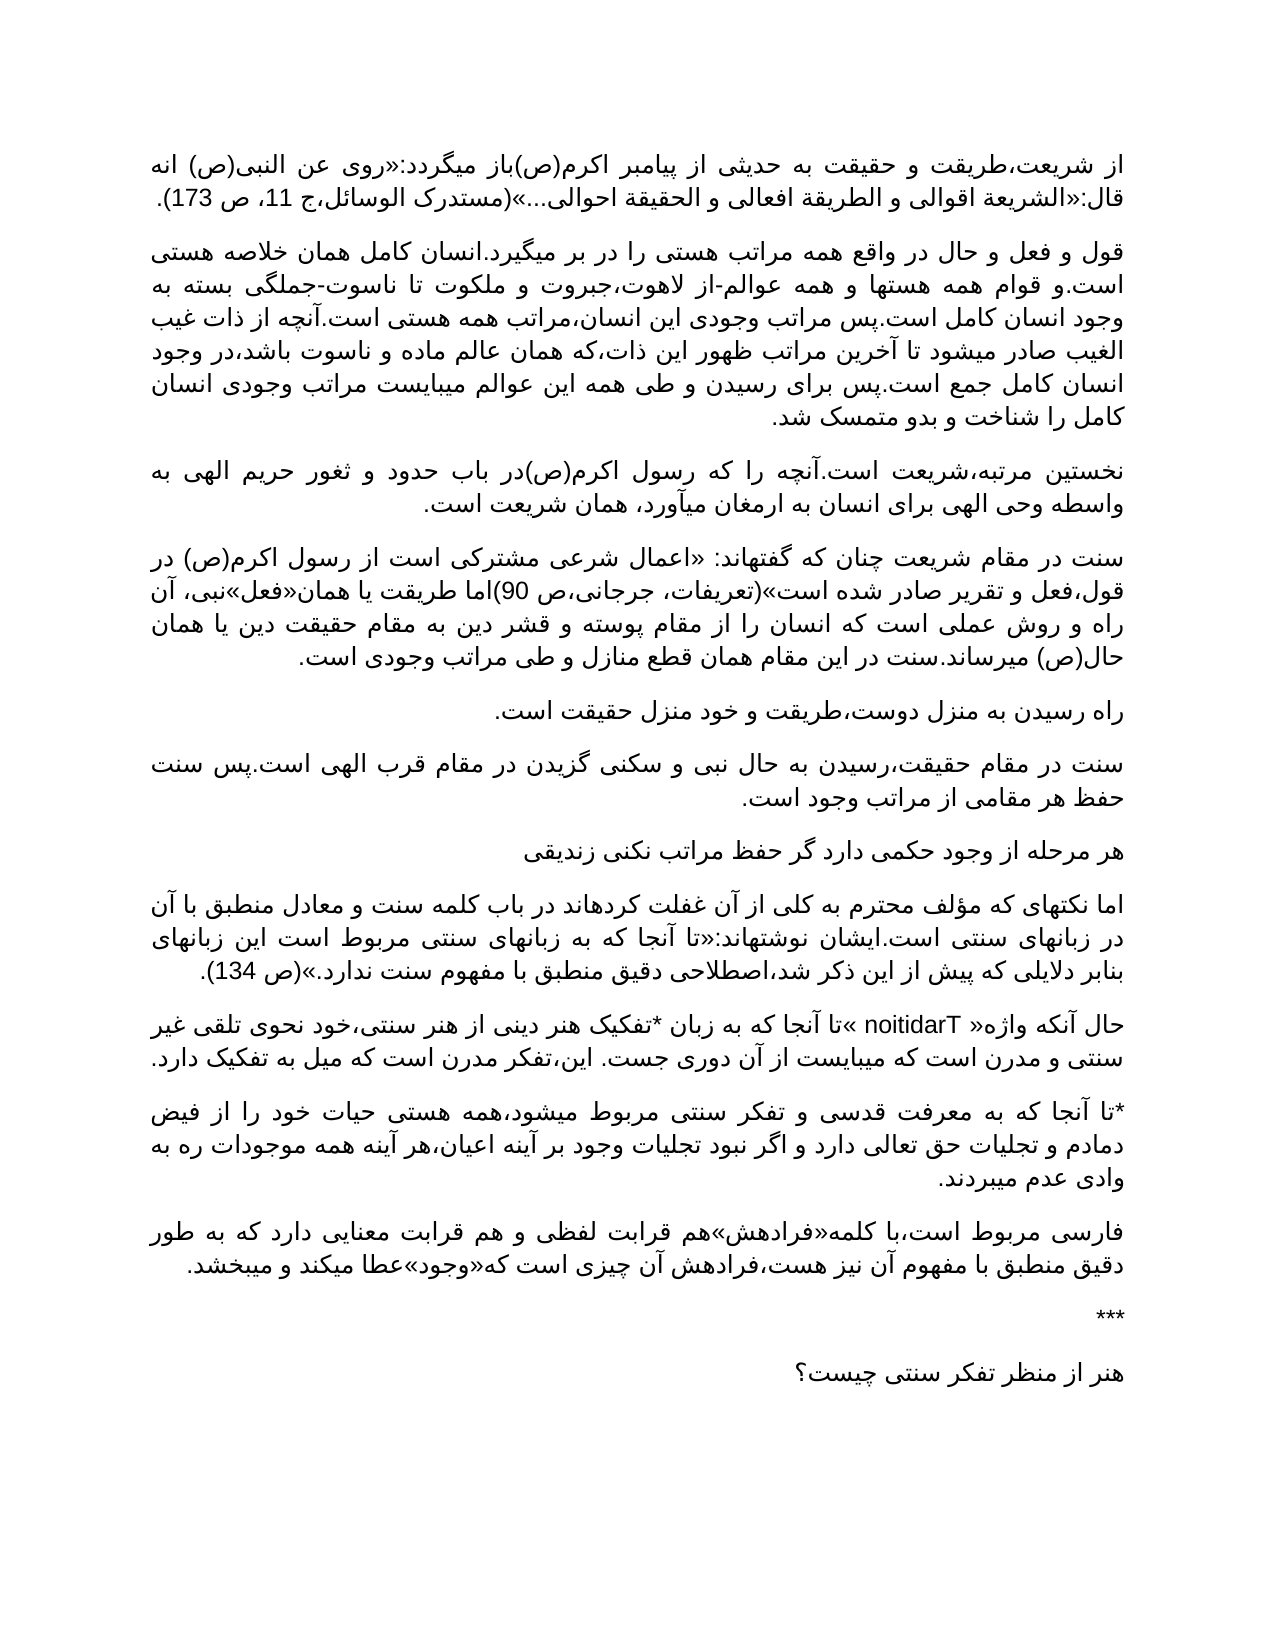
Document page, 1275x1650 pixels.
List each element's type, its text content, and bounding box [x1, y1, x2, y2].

text هنر از منظر تفکر سنتی چیست؟ [150, 1358, 1125, 1386]
text اما نکته‏ای که مؤلف محترم به کلی از آن غفلت‏ کرده‏اند در باب کلمه سنت و معادل منطبق با آن در زبان‏های سنتی است.ایشان نوشته‏اند:«تا آنجا که به زبان‏های سنتی مربوط است این زبان‏های‏ بنابر دلایلی که پیش از این ذکر شد،اصطلاحی‏ دقیق منطبق با مفهوم سنت ندارد.»(ص 134). [150, 890, 1125, 985]
text راه رسیدن به منزل دوست،طریقت و خود منزل حقیقت است. [150, 696, 1125, 724]
text حال آنکه واژه« noitidarT »تا آنجا که به زبان‏ *تفکیک هنر دینی از هنر سنتی،خود نحوی تلقی‏ غیر سنتی و مدرن است که‏ می‏بایست از آن دوری جست. این،تفکر مدرن است که میل‏ به تفکیک دارد. [150, 1010, 1125, 1072]
text *** [150, 1304, 1125, 1332]
text سنت در مقام حقیقت،رسیدن به حال نبی و سکنی گزیدن در مقام قرب الهی است.پس سنت‏ حفظ هر مقامی از مراتب وجود است. [150, 749, 1125, 811]
text سنت در مقام شریعت چنان که گفته‏اند: «اعمال شرعی مشترکی است از رسول اکرم(ص) در قول،فعل و تقریر صادر شده است»(تعریفات، جرجانی،ص 90)اما طریقت یا همان«فعل»نبی، آن راه و روش عملی است که انسان را از مقام پوسته‏ و قشر دین به مقام حقیقت دین یا همان حال(ص) می‏رساند.سنت در این مقام همان قطع منازل و طی‏ مراتب وجودی است. [150, 543, 1125, 671]
text قول و فعل و حال در واقع همه مراتب هستی را در بر می‏گیرد.انسان کامل همان خلاصه هستی‏ است.و قوام همه هست‏ها و همه عوالم-از لاهوت،جبروت و ملکوت تا ناسوت-جملگی‏ بسته به وجود انسان کامل است.پس مراتب‏ وجودی این انسان،مراتب همه هستی است.آنچه‏ از ذات غیب الغیب صادر می‏شود تا آخرین مراتب‏ ظهور این ذات،که همان عالم ماده و ناسوت‏ باشد،در وجود انسان کامل جمع است.پس برای‏ رسیدن و طی همه این عوالم می‏بایست مراتب‏ وجودی انسان کامل را شناخت و بدو متمسک شد. [150, 237, 1125, 431]
text نخستین مرتبه،شریعت است.آنچه را که‏ رسول اکرم(ص)در باب حدود و ثغور حریم الهی‏ به واسطه وحی الهی برای انسان به ارمغان می‏آورد، همان شریعت است. [150, 456, 1125, 518]
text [150, 150, 1125, 212]
text فارسی مربوط است،با کلمه«فرادهش»هم قرابت‏ لفظی و هم قرابت معنایی دارد که به طور دقیق‏ منطبق با مفهوم آن نیز هست،فرادهش آن چیزی‏ است که«وجود»عطا می‏کند و می‏بخشد. [150, 1217, 1125, 1279]
text *تا آنجا که به معرفت قدسی و تفکر سنتی مربوط می‏شود،همه‏ هستی حیات خود را از فیض‏ دمادم و تجلیات حق تعالی دارد و اگر نبود تجلیات وجود بر آینه‏ اعیان،هر آینه همه موجودات ره‏ به وادی عدم می‏بردند. [150, 1097, 1125, 1192]
text هر مرحله از وجود حکمی دارد گر حفظ مراتب نکنی زندیقی [150, 836, 1125, 865]
